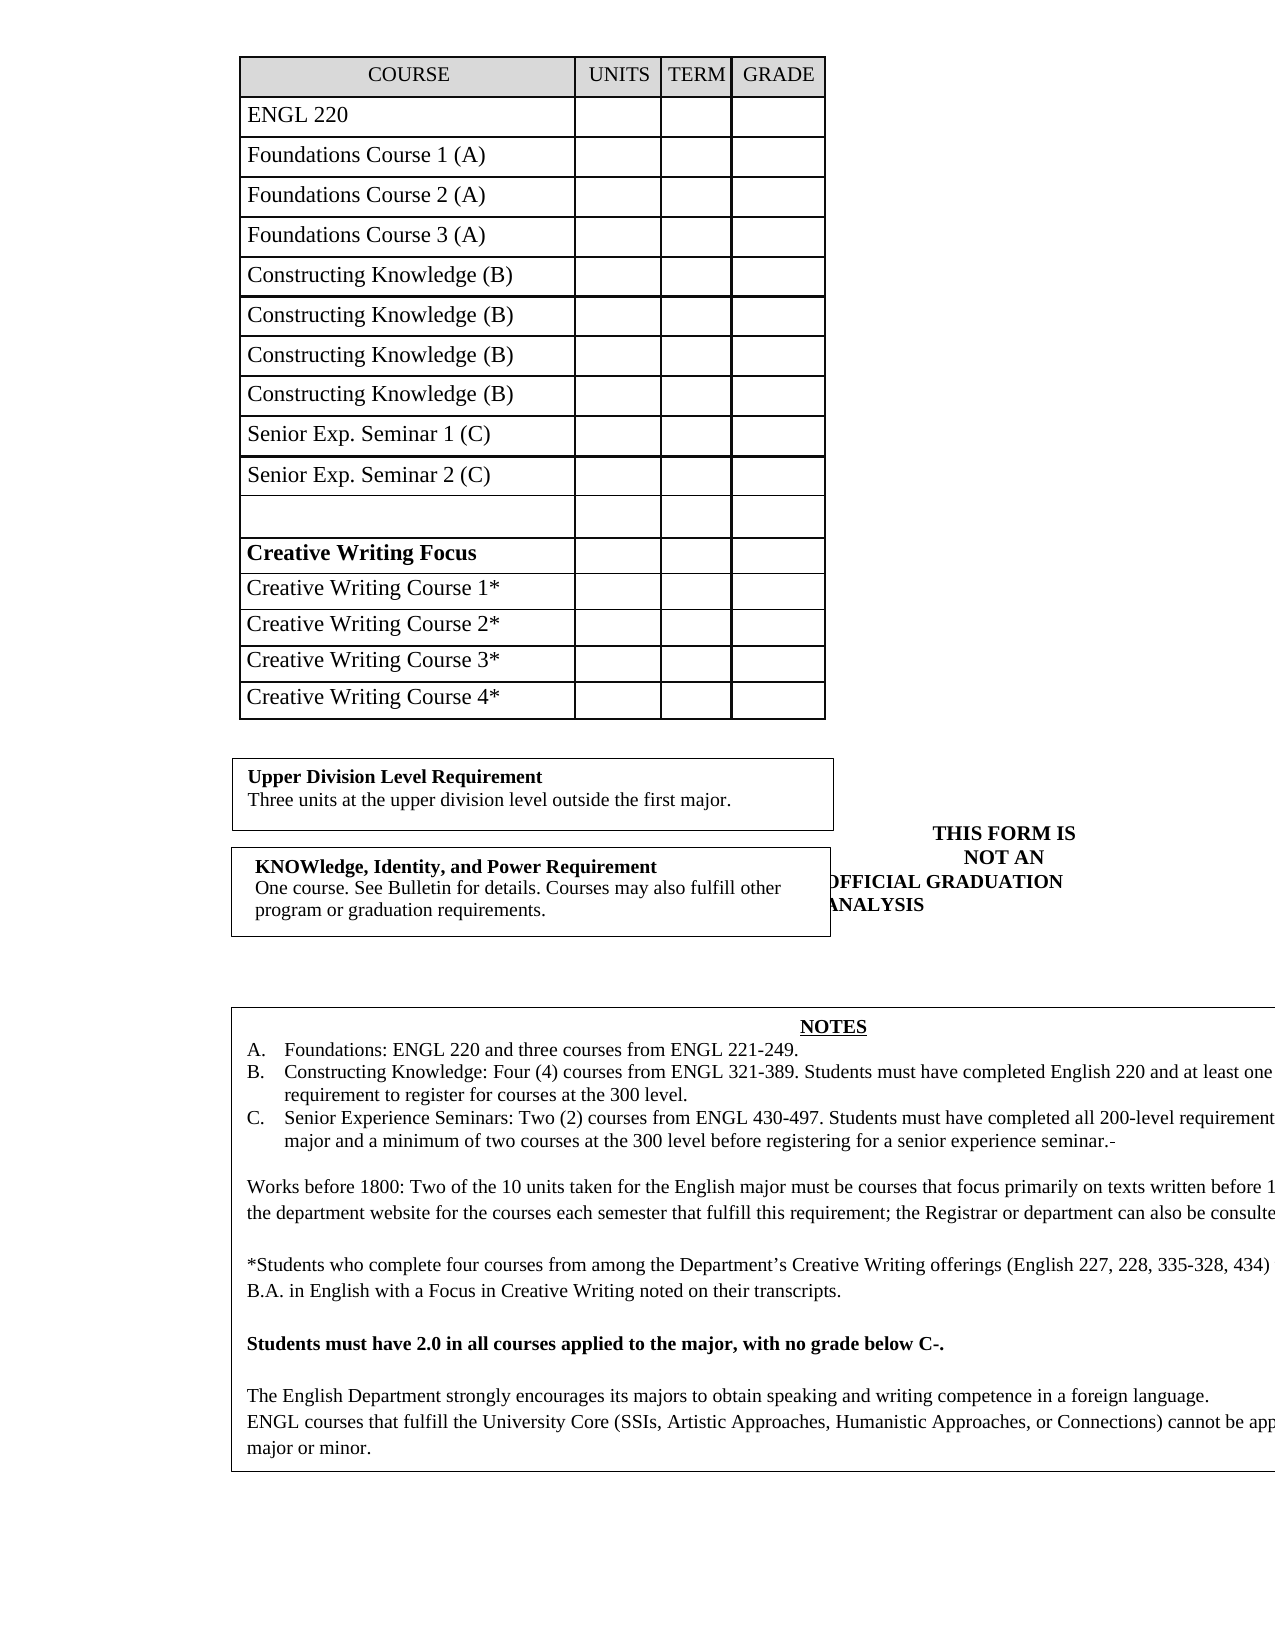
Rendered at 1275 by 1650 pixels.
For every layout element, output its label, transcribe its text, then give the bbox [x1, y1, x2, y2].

table_header GRADE [733, 58, 824, 86]
table_cell [733, 337, 824, 367]
table_cell [662, 218, 730, 248]
table_cell [662, 610, 730, 636]
table_cell [576, 327, 660, 335]
table_cell [662, 258, 730, 287]
table_cell [241, 447, 574, 455]
table_cell [733, 417, 824, 447]
table_cell [662, 566, 730, 573]
table_cell [662, 327, 730, 335]
table_cell [662, 407, 730, 415]
table_cell [576, 288, 660, 295]
table_cell [733, 673, 824, 681]
table_cell [662, 208, 730, 216]
table_cell [733, 128, 824, 136]
table_cell [241, 86, 574, 96]
table_cell [733, 522, 824, 537]
table_cell Constructing Knowledge (B) [241, 298, 574, 327]
table_cell Constructing Knowledge (B) [241, 377, 574, 407]
table_cell [733, 258, 824, 287]
table_cell [733, 86, 824, 96]
table_cell [733, 447, 824, 455]
table_cell [576, 178, 660, 207]
table_cell [662, 298, 730, 327]
table_cell [662, 683, 730, 710]
table_cell [241, 367, 574, 375]
table_cell [662, 574, 730, 600]
table_cell Creative Writing Course 4* [241, 683, 574, 710]
table_header UNITS [576, 58, 660, 86]
table_cell [662, 248, 730, 256]
table_cell [241, 496, 574, 522]
table_cell [576, 488, 660, 495]
table_cell [241, 522, 574, 537]
table_cell [662, 377, 730, 407]
table_cell [733, 367, 824, 375]
table_cell [662, 522, 730, 537]
table_cell [241, 488, 574, 495]
table_cell [733, 248, 824, 256]
table_cell [662, 673, 730, 681]
table_cell [733, 178, 824, 207]
table_cell [576, 138, 660, 167]
table_cell Senior Exp. Seminar 2 (C) [241, 458, 574, 487]
table_cell [662, 417, 730, 447]
table_cell [733, 683, 824, 710]
table_cell Foundations Course 1 (A) [241, 138, 574, 167]
table_cell [576, 539, 660, 566]
table_cell [733, 610, 824, 636]
table_cell [662, 178, 730, 207]
table_cell [576, 367, 660, 375]
table_cell Creative Writing Course 1* [241, 574, 574, 600]
table_cell [662, 539, 730, 566]
table_cell [733, 496, 824, 522]
table_cell [662, 288, 730, 295]
table_cell Creative Writing Focus [241, 539, 574, 566]
table_cell [241, 327, 574, 335]
table_cell Foundations Course 3 (A) [241, 218, 574, 248]
table_cell [733, 288, 824, 295]
table_cell [662, 647, 730, 673]
table_cell [733, 488, 824, 495]
text OFFICIAL GRADUATION ANALYSIS [831, 870, 1094, 916]
table_cell [733, 327, 824, 335]
table_cell [241, 600, 574, 609]
table_cell [576, 647, 660, 673]
table_cell [662, 600, 730, 609]
table_cell [733, 539, 824, 566]
text THIS FORM IS [932, 821, 1094, 845]
table_cell [576, 496, 660, 522]
table_header TERM [662, 58, 730, 86]
table_cell [576, 98, 660, 128]
table_cell [662, 128, 730, 136]
table_cell [576, 377, 660, 407]
table_cell [662, 710, 730, 718]
table_cell [241, 208, 574, 216]
table_cell [662, 488, 730, 495]
table_cell [241, 673, 574, 681]
table_cell [733, 377, 824, 407]
table_cell [733, 458, 824, 487]
table_cell [733, 208, 824, 216]
table_cell [576, 298, 660, 327]
table_header COURSE [241, 58, 574, 86]
table_cell [576, 522, 660, 537]
table_cell [733, 647, 824, 673]
table_cell [733, 298, 824, 327]
table_cell [241, 636, 574, 644]
text NOT AN [964, 845, 1094, 869]
table_cell [733, 218, 824, 248]
table_cell [241, 566, 574, 573]
table_cell [576, 86, 660, 96]
table_cell Creative Writing Course 2* [241, 610, 574, 636]
table_cell [576, 636, 660, 644]
table_cell [733, 636, 824, 644]
table_cell [733, 407, 824, 415]
table_cell [576, 218, 660, 248]
table_cell Creative Writing Course 3* [241, 647, 574, 673]
table_cell [576, 258, 660, 287]
table_cell Constructing Knowledge (B) [241, 337, 574, 367]
table_cell [576, 566, 660, 573]
table_cell [662, 458, 730, 487]
table_cell [241, 248, 574, 256]
table_cell [576, 168, 660, 176]
table_cell [576, 574, 660, 600]
table_cell [662, 337, 730, 367]
table_cell [733, 710, 824, 718]
table_cell Constructing Knowledge (B) [241, 258, 574, 287]
table_cell [576, 447, 660, 455]
table_cell [662, 636, 730, 644]
table_cell [576, 417, 660, 447]
table_cell [662, 86, 730, 96]
table_cell [576, 128, 660, 136]
table_cell [241, 710, 574, 718]
table_cell [576, 208, 660, 216]
table_cell [733, 574, 824, 600]
table_cell [241, 128, 574, 136]
table_cell [733, 138, 824, 167]
table_cell [576, 458, 660, 487]
table_cell [733, 566, 824, 573]
table_cell [576, 248, 660, 256]
table_cell [662, 98, 730, 128]
table_cell Foundations Course 2 (A) [241, 178, 574, 207]
table_cell [576, 610, 660, 636]
table_cell [662, 447, 730, 455]
table_cell [576, 600, 660, 609]
table_cell [576, 337, 660, 367]
table_cell [576, 407, 660, 415]
table_cell [576, 673, 660, 681]
table_cell [241, 168, 574, 176]
table_cell [576, 710, 660, 718]
table_cell Senior Exp. Seminar 1 (C) [241, 417, 574, 447]
table_cell [241, 407, 574, 415]
table_cell [733, 98, 824, 128]
table_cell [576, 683, 660, 710]
table_cell [241, 288, 574, 295]
table_cell [662, 496, 730, 522]
table_cell [733, 168, 824, 176]
table_cell [662, 138, 730, 167]
table_cell ENGL 220 [241, 98, 574, 128]
table_cell [662, 168, 730, 176]
table_cell [662, 367, 730, 375]
table_cell [733, 600, 824, 609]
